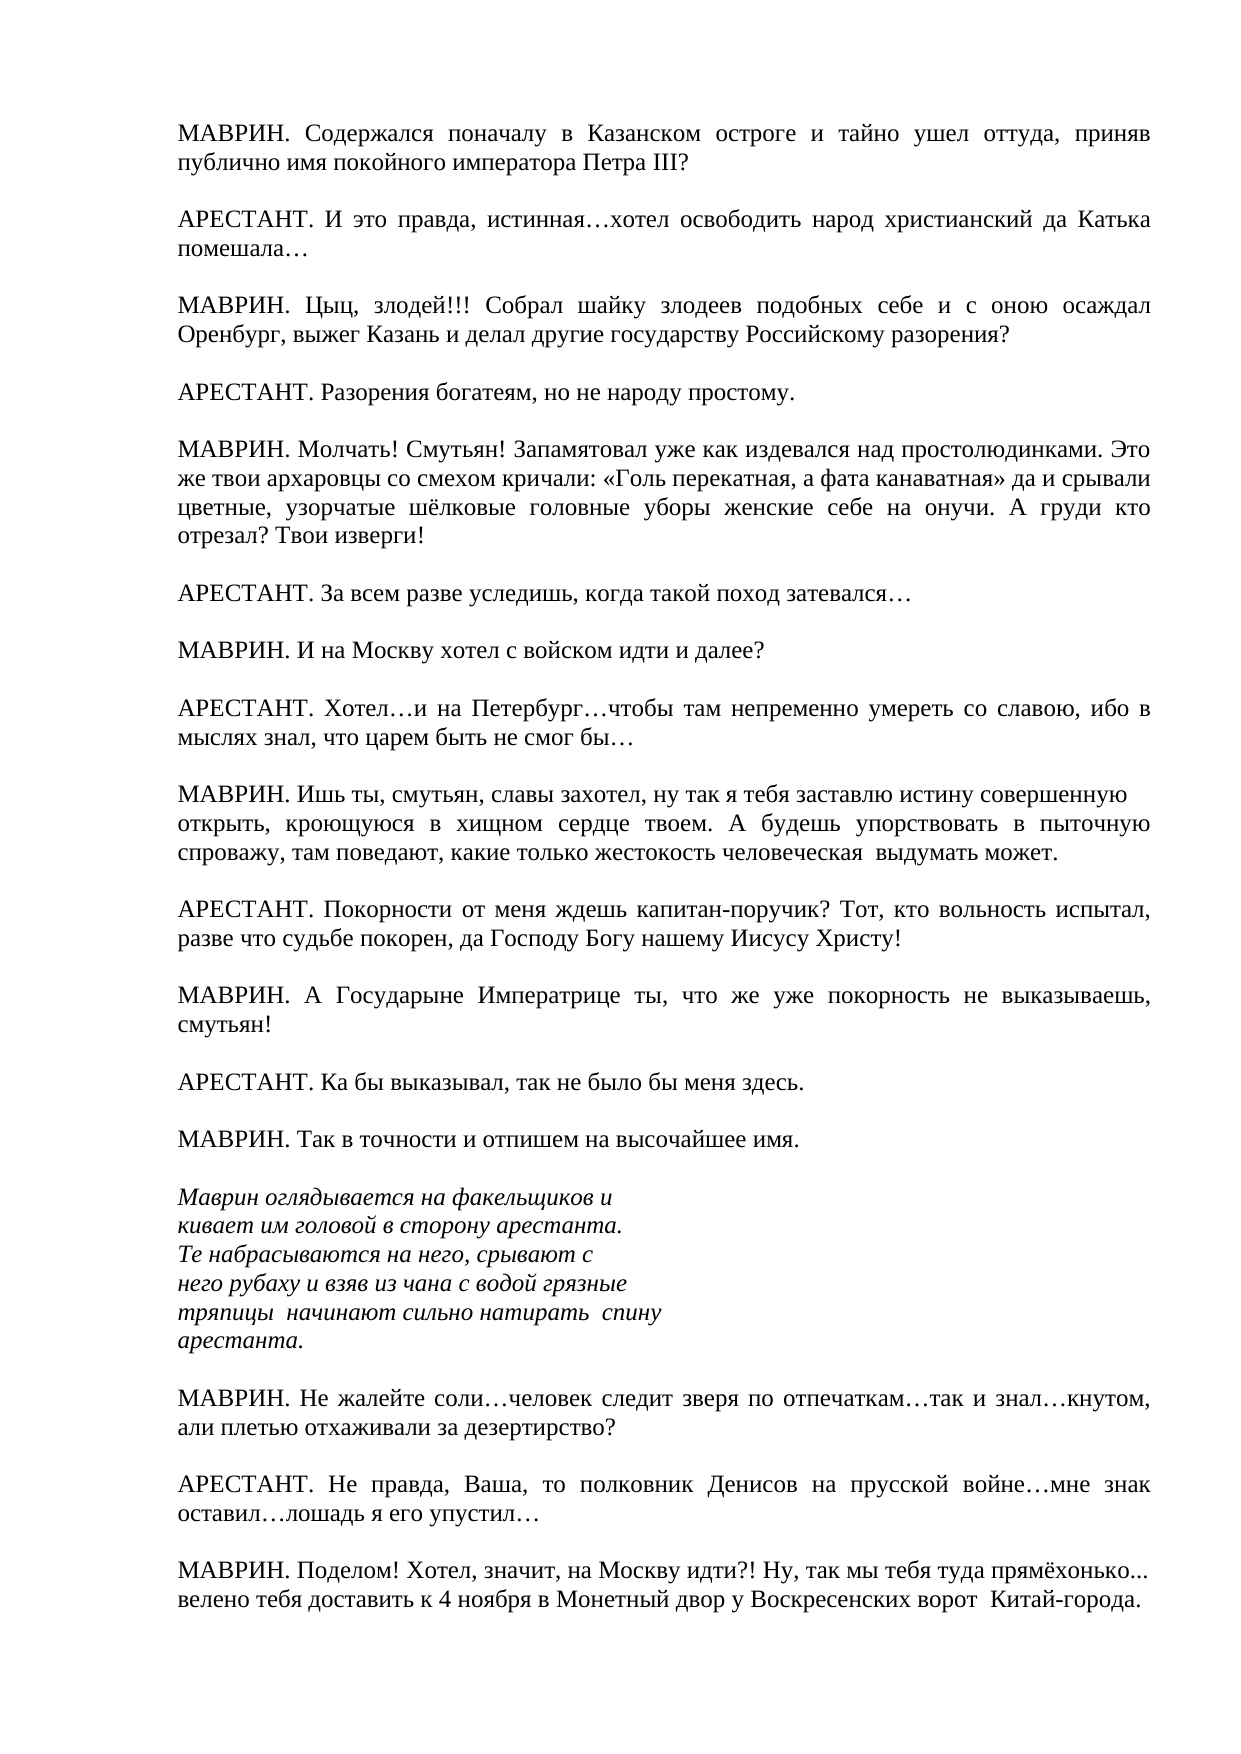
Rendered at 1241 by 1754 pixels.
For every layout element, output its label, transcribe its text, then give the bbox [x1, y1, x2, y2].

text кивает им головой в сторону арестанта. [177, 1211, 1152, 1239]
text тряпицы начинают сильно натирать спину [177, 1297, 1152, 1326]
text МАВРИН. Поделом! Хотел, значит, на Москву идти?! Ну, так мы тебя туда прямёхонько... [177, 1556, 1152, 1584]
text МАВРИН. Ишь ты, смутьян, славы захотел, ну так я тебя заставлю истину совершенную [177, 779, 1152, 808]
text МАВРИН. Содержался поначалу в Казанском остроге и тайно ушел оттуда, приняв публично имя покойного императора Петра III? [177, 118, 1152, 176]
text МАВРИН. И на Москву хотел с войском идти и далее? [177, 636, 1152, 664]
text АРЕСТАНТ. Разорения богатеям, но не народу простому. [177, 377, 1152, 406]
text МАВРИН. Так в точности и отпишем на высочайшее имя. [177, 1124, 1152, 1153]
text МАВРИН. Не жалейте соли…человек следит зверя по отпечаткам…так и знал…кнутом, али плетью отхаживали за дезертирство? [177, 1383, 1152, 1441]
text АРЕСТАНТ. Покорности от меня ждешь капитан-поручик? Тот, кто вольность испытал, разве что судьбе покорен, да Господу Богу нашему Иисусу Христу! [177, 894, 1152, 952]
text АРЕСТАНТ. Хотел…и на Петербург…чтобы там непременно умереть со славою, ибо в мыслях знал, что царем быть не смог бы… [177, 693, 1152, 751]
text АРЕСТАНТ. За всем разве уследишь, когда такой поход затевался… [177, 578, 1152, 607]
text открыть, кроющуюся в хищном сердце твоем. А будешь упорствовать в пыточную спроважу, там поведают, какие только жестокость человеческая выдумать может. [177, 808, 1152, 866]
text АРЕСТАНТ. И это правда, истинная…хотел освободить народ христианский да Катька помешала… [177, 204, 1152, 262]
text арестанта. [177, 1326, 1152, 1354]
text него рубаху и взяв из чана с водой грязные [177, 1268, 1152, 1297]
text АРЕСТАНТ. Не правда, Ваша, то полковник Денисов на прусской войне…мне знак оставил…лошадь я его упустил… [177, 1469, 1152, 1527]
text велено тебя доставить к 4 ноября в Монетный двор у Воскресенских ворот Китай-города. [177, 1584, 1152, 1613]
text МАВРИН. Молчать! Смутьян! Запамятовал уже как издевался над простолюдинками. Это же твои архаровцы со смехом кричали: «Голь перекатная, а фата канаватная» да и срывали цветные, узорчатые шёлковые головные уборы женские себе на онучи. А груди кто отрезал? Твои изверги! [177, 434, 1152, 549]
text АРЕСТАНТ. Ка бы выказывал, так не было бы меня здесь. [177, 1067, 1152, 1096]
text МАВРИН. Цыц, злодей!!! Собрал шайку злодеев подобных себе и с оною осаждал Оренбург, выжег Казань и делал другие государству Российскому разорения? [177, 291, 1152, 348]
text МАВРИН. А Государыне Императрице ты, что же уже покорность не выказываешь, смутьян! [177, 981, 1152, 1038]
text Те набрасываются на него, срывают с [177, 1239, 1152, 1268]
text Маврин оглядывается на факельщиков и [177, 1182, 1152, 1211]
